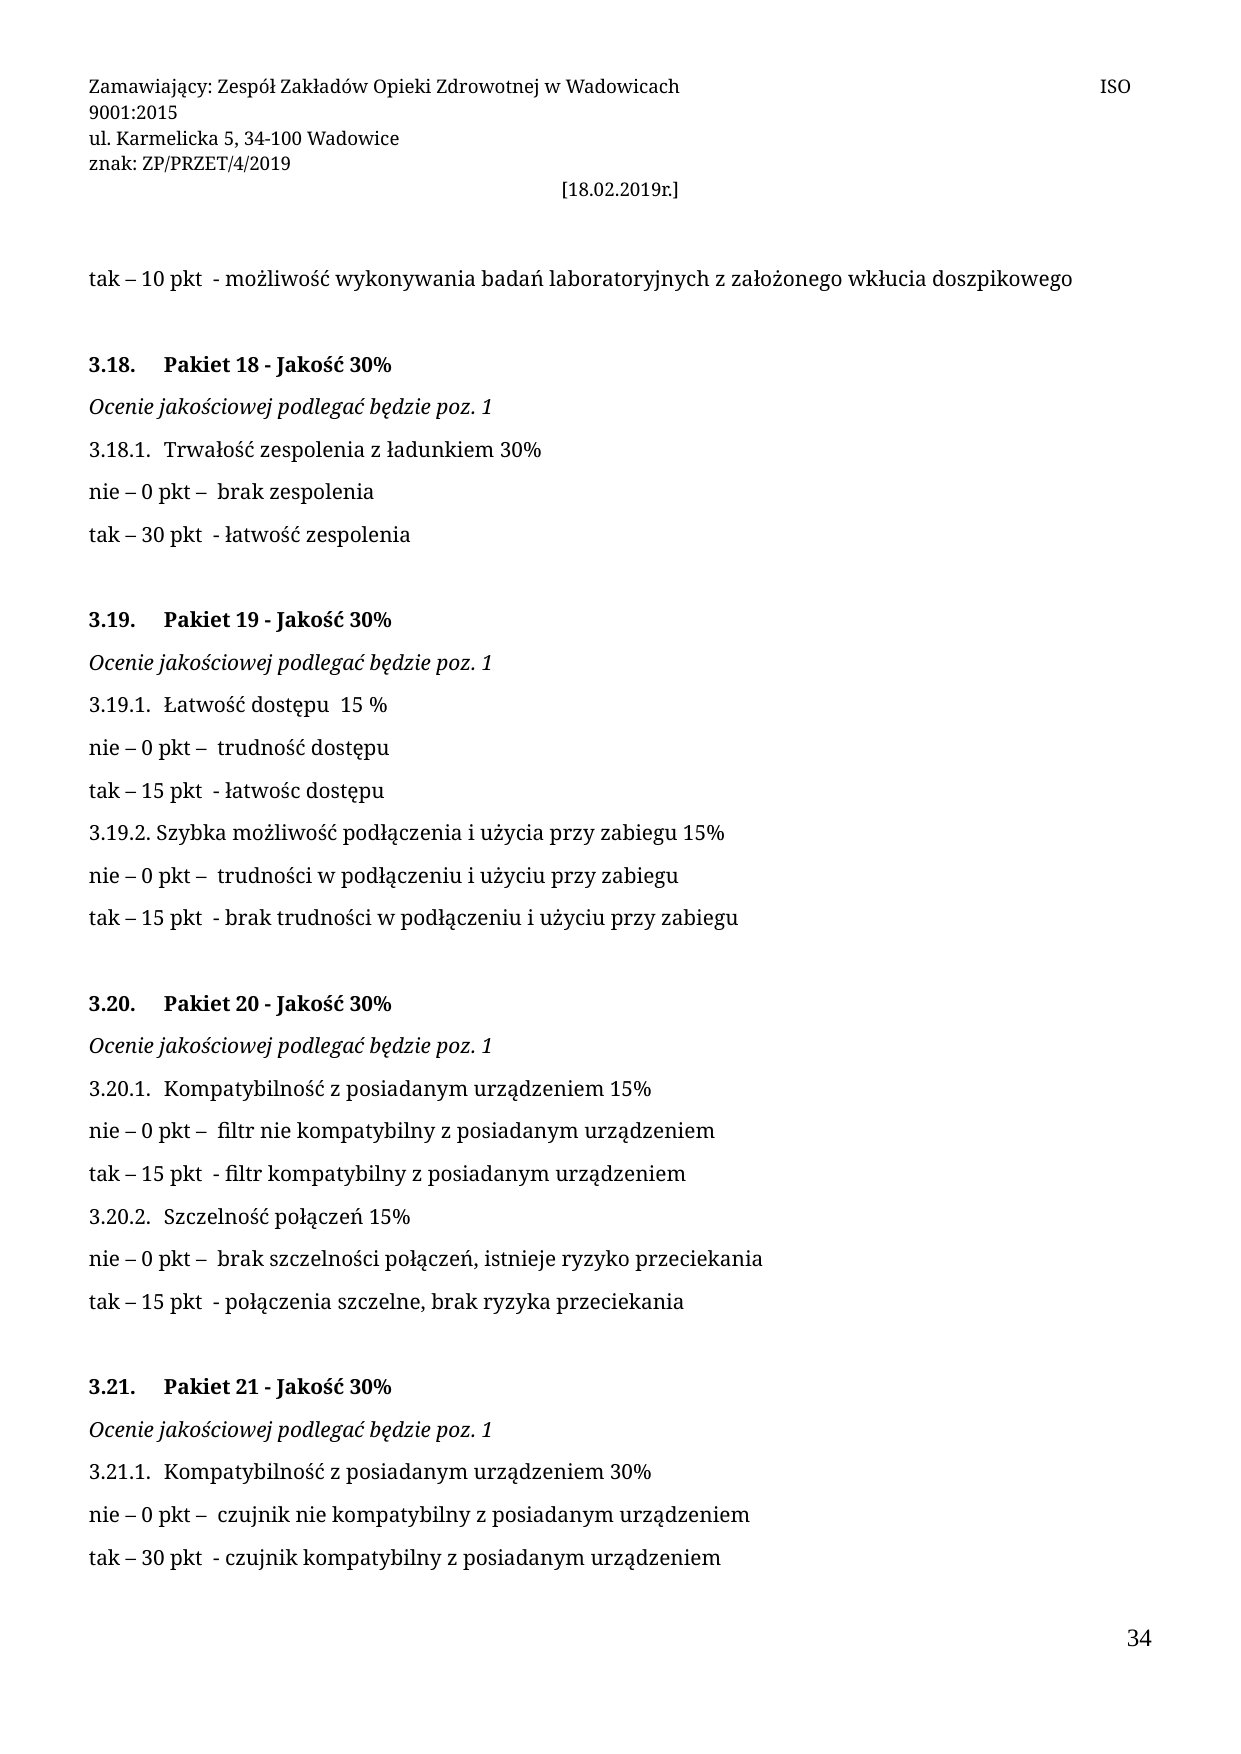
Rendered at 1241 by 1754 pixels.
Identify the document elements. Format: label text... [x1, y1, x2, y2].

text Ocenie jakościowej podlegać będzie poz. 1 [89, 648, 1152, 676]
text tak – 15 pkt - połączenia szczelne, brak ryzyka przeciekania [89, 1287, 1152, 1315]
text tak – 15 pkt - filtr kompatybilny z posiadanym urządzeniem [89, 1159, 1152, 1188]
text tak – 10 pkt - możliwość wykonywania badań laboratoryjnych z założonego wkłucia doszpikowego [89, 264, 1152, 293]
text 3.19.2. Szybka możliwość podłączenia i użycia przy zabiegu 15% [89, 818, 1152, 847]
list Trwałość zespolenia z ładunkiem 30% [89, 435, 1152, 463]
text nie – 0 pkt – trudności w podłączeniu i użyciu przy zabiegu [89, 861, 1152, 889]
text Ocenie jakościowej podlegać będzie poz. 1 [89, 1031, 1152, 1060]
text tak – 15 pkt - brak trudności w podłączeniu i użyciu przy zabiegu [89, 903, 1152, 932]
text nie – 0 pkt – brak zespolenia [89, 477, 1152, 506]
text Ocenie jakościowej podlegać będzie poz. 1 [89, 1415, 1152, 1443]
list Kompatybilność z posiadanym urządzeniem 15% [89, 1074, 1152, 1102]
text Ocenie jakościowej podlegać będzie poz. 1 [89, 392, 1152, 421]
list Szczelność połączeń 15% [89, 1202, 1152, 1230]
list Pakiet 18 - Jakość 30% [89, 350, 1152, 378]
text nie – 0 pkt – filtr nie kompatybilny z posiadanym urządzeniem [89, 1117, 1152, 1145]
list Pakiet 19 - Jakość 30% [89, 605, 1152, 634]
list Kompatybilność z posiadanym urządzeniem 30% [89, 1457, 1152, 1486]
text nie – 0 pkt – czujnik nie kompatybilny z posiadanym urządzeniem [89, 1500, 1152, 1528]
list Pakiet 20 - Jakość 30% [89, 989, 1152, 1017]
text tak – 30 pkt - czujnik kompatybilny z posiadanym urządzeniem [89, 1543, 1152, 1571]
text tak – 30 pkt - łatwość zespolenia [89, 520, 1152, 548]
text tak – 15 pkt - łatwośc dostępu [89, 776, 1152, 804]
list Pakiet 21 - Jakość 30% [89, 1372, 1152, 1401]
list Łatwość dostępu 15 % [89, 691, 1152, 719]
text nie – 0 pkt – trudność dostępu [89, 733, 1152, 762]
text nie – 0 pkt – brak szczelności połączeń, istnieje ryzyko przeciekania [89, 1244, 1152, 1273]
